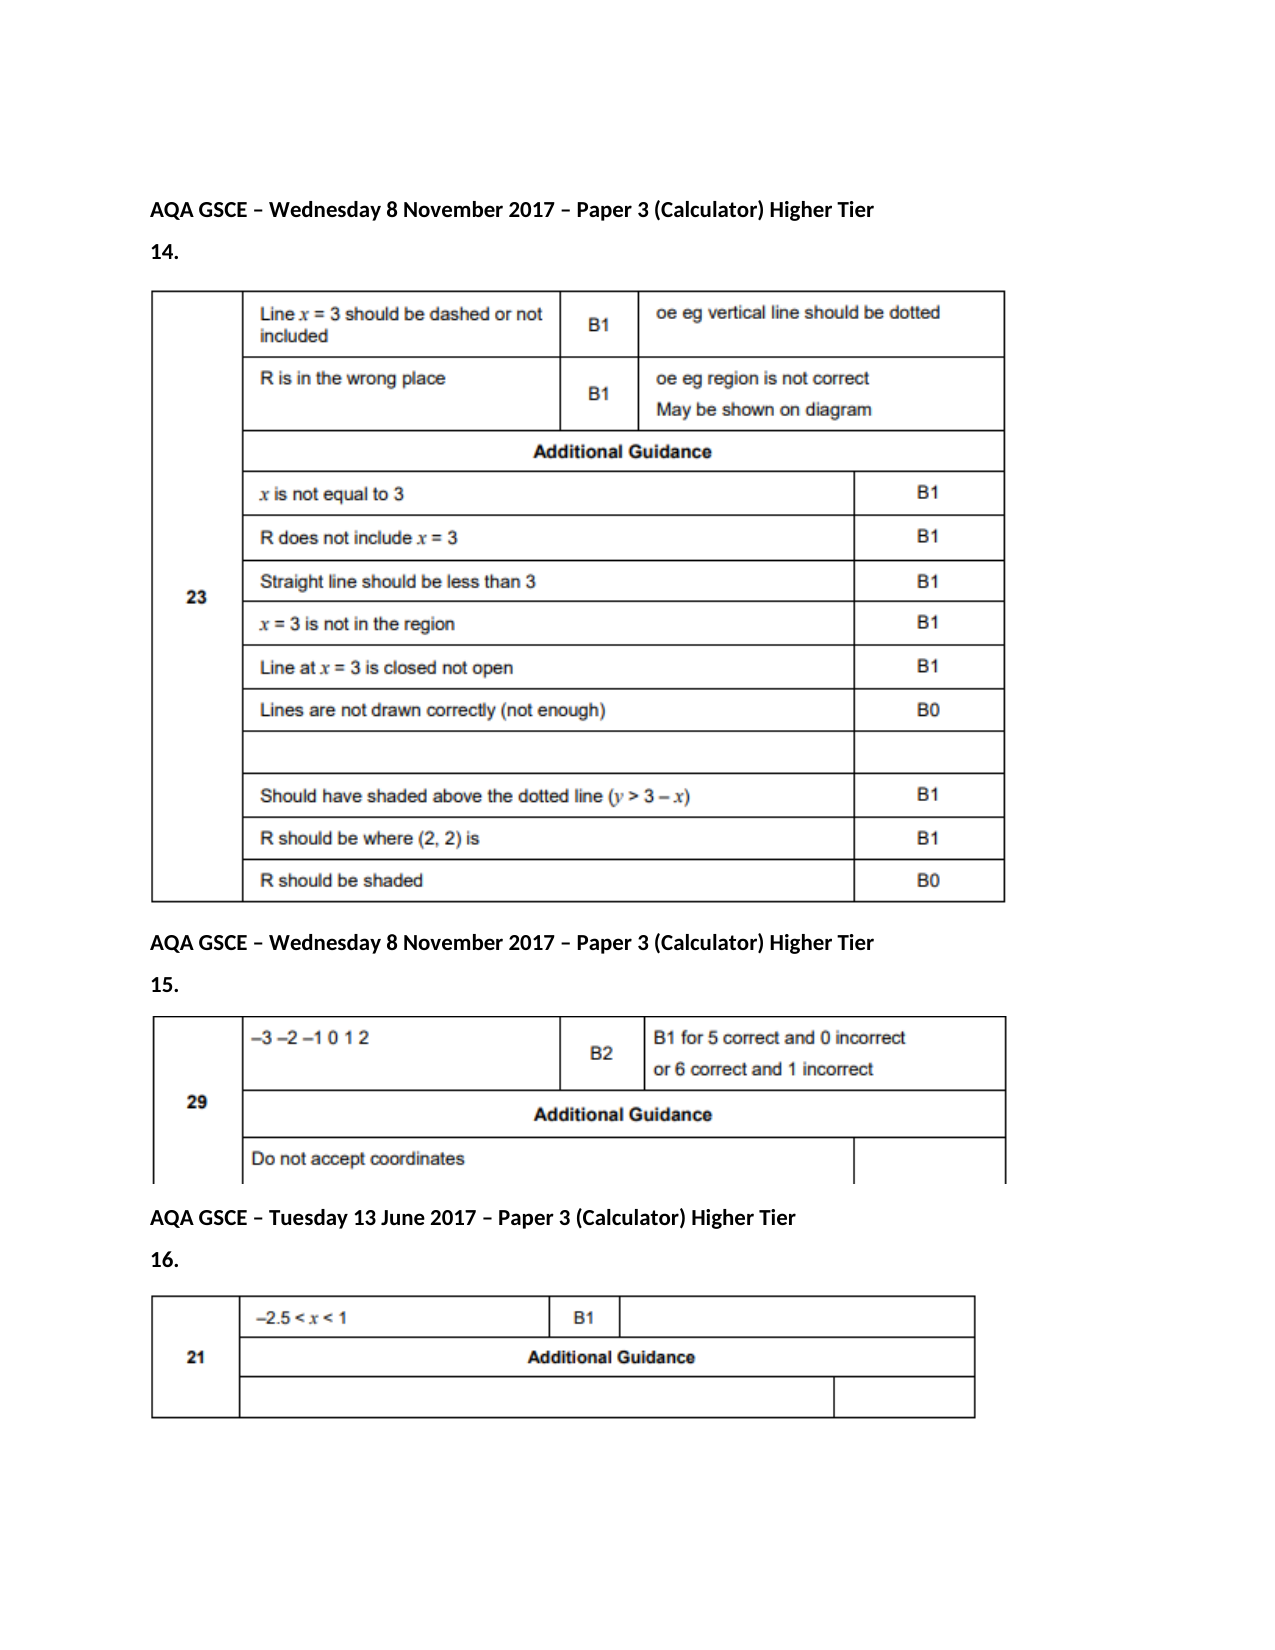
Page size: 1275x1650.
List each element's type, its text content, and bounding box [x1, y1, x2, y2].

text AQA GSCE – Wednesday 8 November 2017 – Paper 3 (Calculator) Higher Tier [150, 928, 1125, 956]
text 15. [150, 970, 1125, 998]
text AQA GSCE – Wednesday 8 November 2017 – Paper 3 (Calculator) Higher Tier [150, 195, 1125, 223]
picture [150, 1291, 979, 1425]
text AQA GSCE – Tuesday 13 June 2017 – Paper 3 (Calculator) Higher Tier [150, 1203, 1125, 1231]
picture [150, 283, 1007, 909]
text 14. [150, 237, 1125, 265]
text 16. [150, 1245, 1125, 1273]
picture [150, 1016, 1013, 1184]
